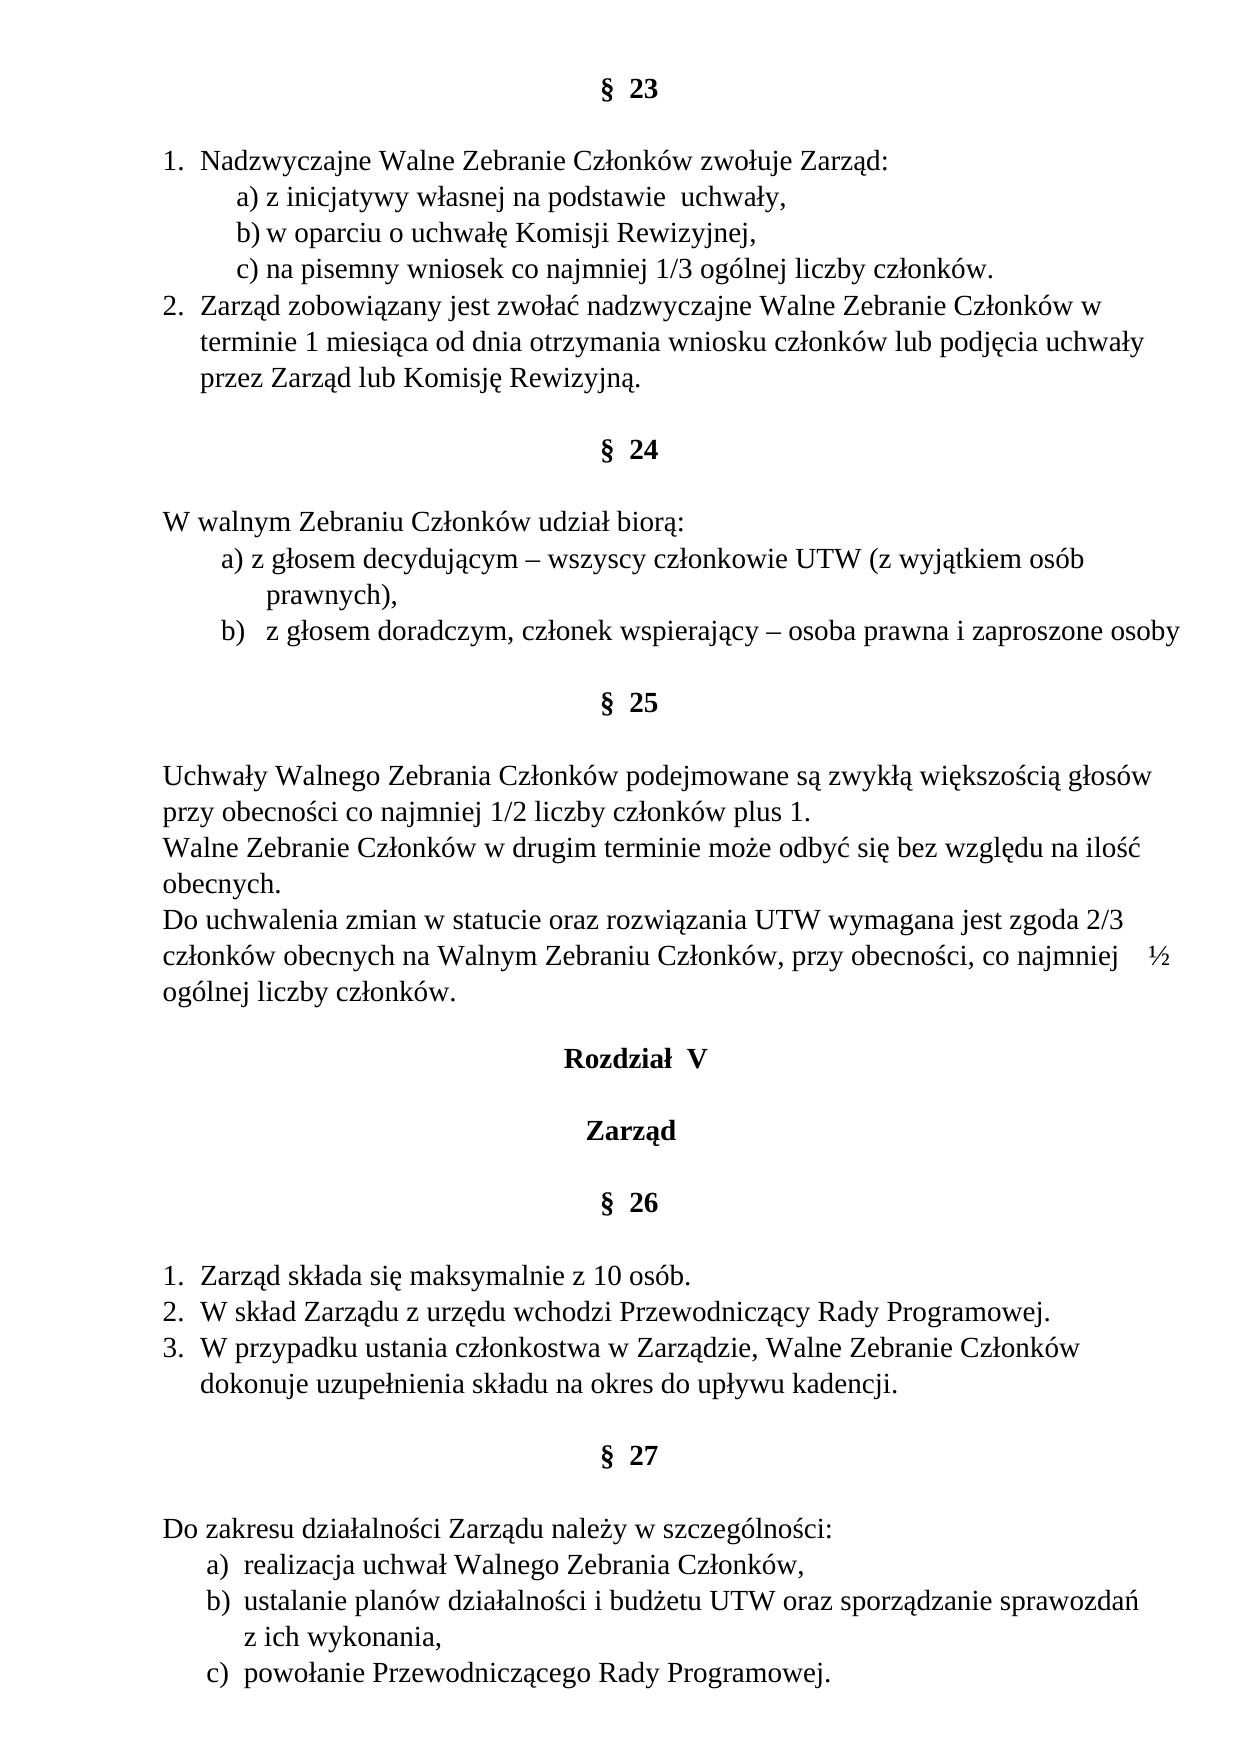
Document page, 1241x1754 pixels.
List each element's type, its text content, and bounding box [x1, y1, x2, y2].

text Zarząd [162, 1113, 1181, 1147]
list ustalanie planów działalności i budżetu UTW oraz sporządzanie sprawozdań z ich wykonania, [206, 1583, 1181, 1653]
text § 24 [162, 432, 1181, 466]
text § 27 [162, 1438, 1181, 1472]
list W skład Zarządu z urzędu wchodzi Przewodniczący Rady Programowej. [162, 1294, 1181, 1327]
text Do uchwalenia zmian w statucie oraz rozwiązania UTW wymagana jest zgoda 2/3 członków obecnych na Walnym Zebraniu Członków, przy obecności, co najmniej ½ ogólnej liczby członków. [162, 902, 1181, 1008]
list na pisemny wniosek co najmniej 1/3 ogólnej liczby członków. [236, 252, 1181, 285]
list w oparciu o uchwałę Komisji Rewizyjnej, [236, 215, 1181, 249]
text Rozdział V [162, 1041, 1181, 1074]
text § 26 [162, 1185, 1181, 1219]
list powołanie Przewodniczącego Rady Programowej. [206, 1655, 1181, 1689]
text § 23 [162, 71, 1181, 104]
list z głosem doradczym, członek wspierający – osoba prawna i zaproszone osoby [221, 613, 1181, 647]
list realizacja uchwał Walnego Zebrania Członków, [206, 1547, 1181, 1580]
text Walne Zebranie Członków w drugim terminie może odbyć się bez względu na ilość obecnych. [162, 830, 1181, 899]
list Zarząd zobowiązany jest zwołać nadzwyczajne Walne Zebranie Członków w terminie 1 miesiąca od dnia otrzymania wniosku członków lub podjęcia uchwały przez Zarząd lub Komisję Rewizyjną. [162, 288, 1181, 393]
text W walnym Zebraniu Członków udział biorą: [162, 504, 1181, 538]
text § 25 [162, 685, 1181, 719]
text Uchwały Walnego Zebrania Członków podejmowane są zwykłą większością głosów przy obecności co najmniej 1/2 liczby członków plus 1. [162, 758, 1181, 827]
list Zarząd składa się maksymalnie z 10 osób. [162, 1258, 1181, 1291]
list z głosem decydującym – wszyscy członkowie UTW (z wyjątkiem osób prawnych), [221, 541, 1181, 610]
list W przypadku ustania członkostwa w Zarządzie, Walne Zebranie Członków dokonuje uzupełnienia składu na okres do upływu kadencji. [162, 1330, 1181, 1400]
list z inicjatywy własnej na podstawie uchwały, [236, 179, 1181, 213]
list Nadzwyczajne Walne Zebranie Członków zwołuje Zarząd: [162, 143, 1181, 177]
text Do zakresu działalności Zarządu należy w szczególności: [162, 1511, 1181, 1544]
